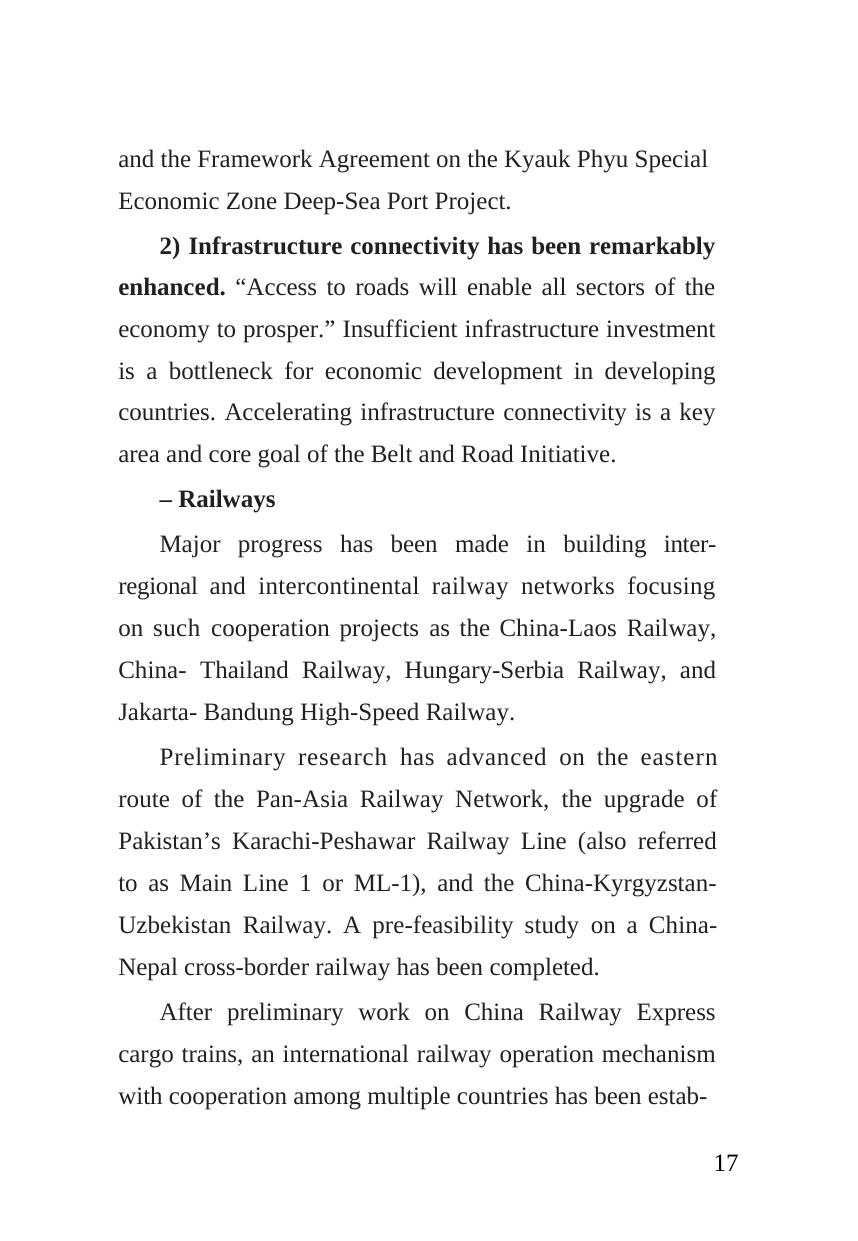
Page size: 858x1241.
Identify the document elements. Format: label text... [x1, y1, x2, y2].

text and the Framework Agreement on the Kyauk Phyu Special Economic Zone Deep-Sea Port Project. [118, 144, 780, 215]
text Preliminary research has advanced on the eastern route of the Pan-Asia Railway Network, the upgrade of Pakistan’s Karachi-Peshawar Railway Line (also referred to as Main Line 1 or ML-1), and the China-Kyrgyzstan- Uzbekistan Railway. A pre-feasibility study on a China- Nepal cross-border railway has been completed. [118, 742, 717, 980]
list Infrastructure connectivity has been remarkably enhanced. “Access to roads will enable all sectors of the economy to prosper.” Insufficient infrastructure investment is a bottleneck for economic development in developing countries. Accelerating infrastructure connectivity is a key area and core goal of the Belt and Road Initiative. [118, 231, 716, 468]
subtitle Railways [159, 484, 780, 513]
text Major progress has been made in building inter-regional and intercontinental railway networks focusing on such cooperation projects as the China-Laos Railway, China- Thailand Railway, Hungary-Serbia Railway, and Jakarta- Bandung High-Speed Railway. [118, 529, 716, 726]
text After preliminary work on China Railway Express cargo trains, an international railway operation mechanism with cooperation among multiple countries has been estab- [118, 997, 716, 1109]
